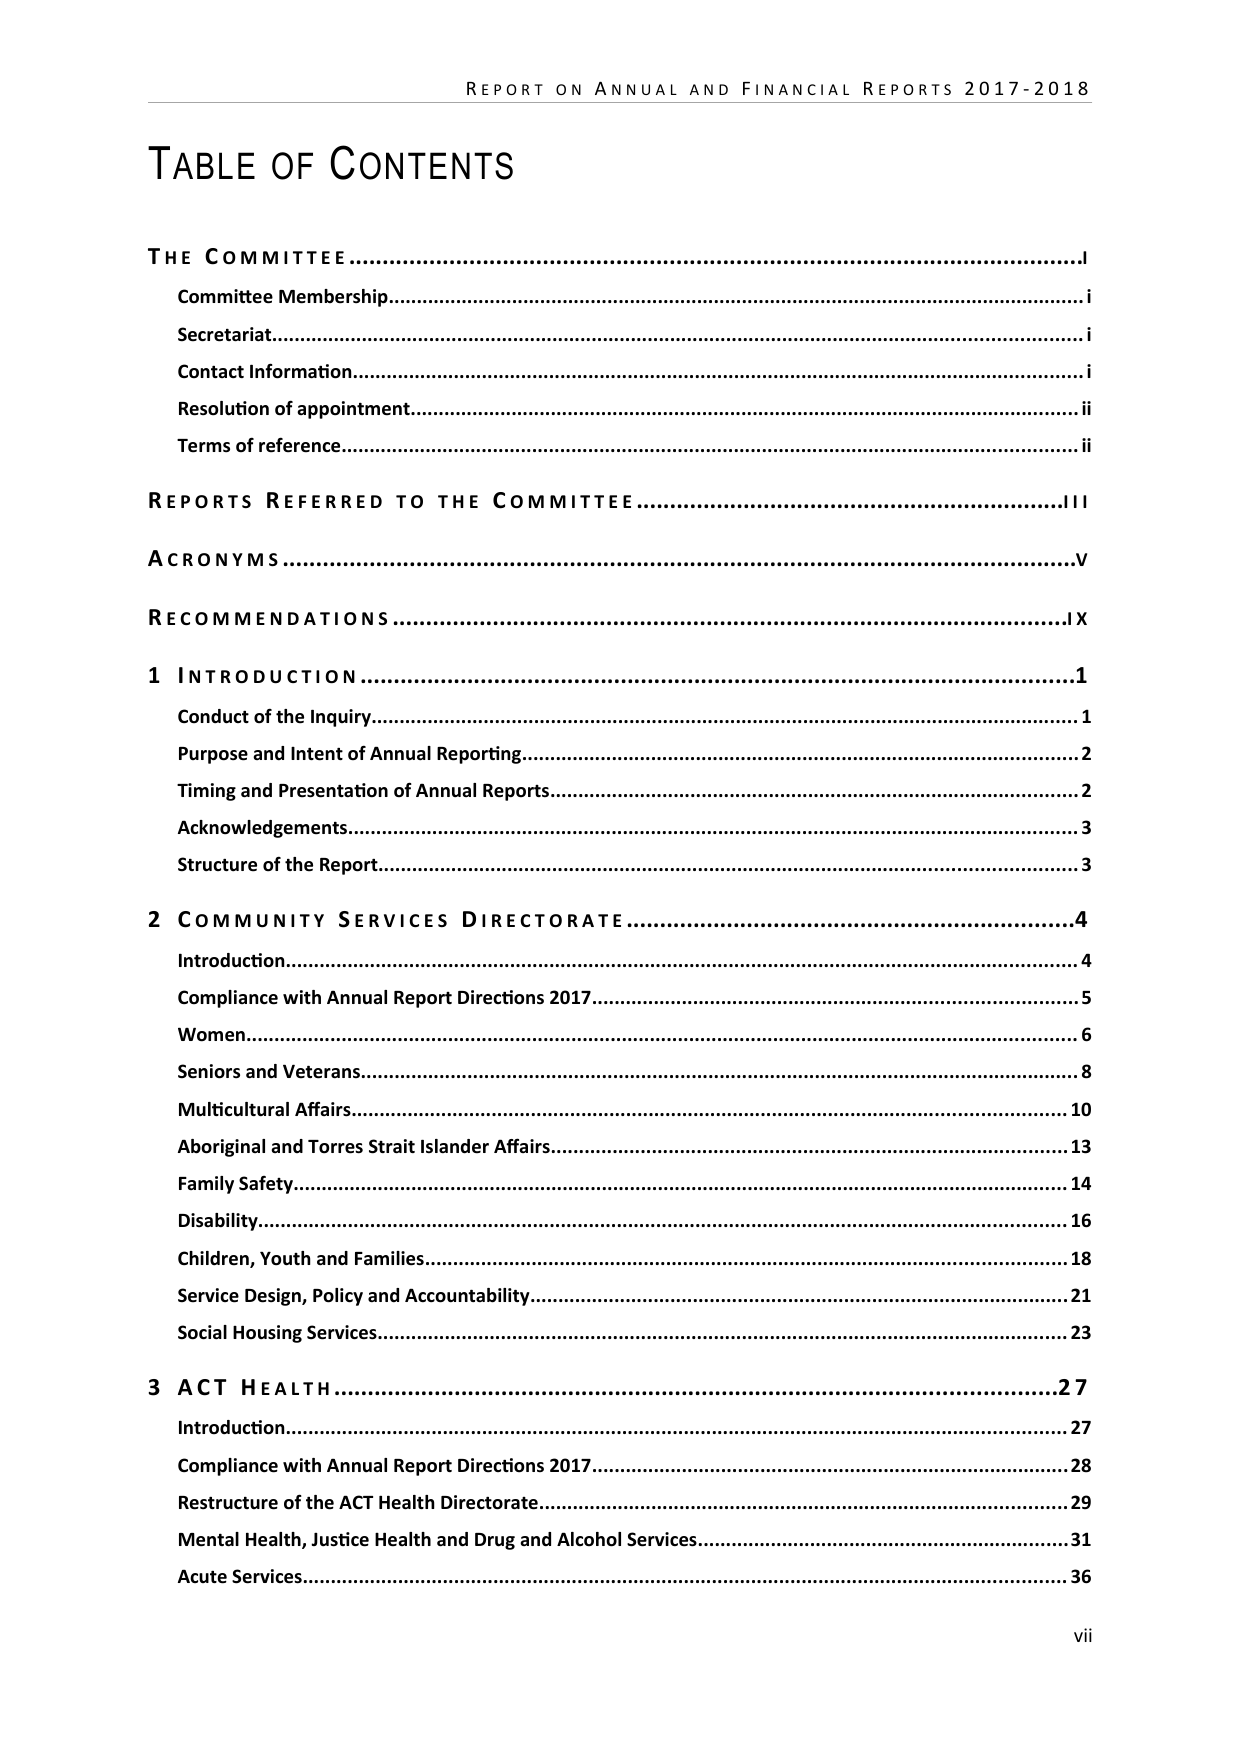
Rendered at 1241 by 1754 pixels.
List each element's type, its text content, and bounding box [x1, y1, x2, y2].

text Compliance with Annual Report Directions 2017 28 [177, 1452, 1092, 1477]
text Acronyms v [148, 542, 1092, 573]
text Introduction 4 [177, 947, 1092, 973]
text Resolution of appointment ii [177, 395, 1092, 421]
text Secretariat i [177, 321, 1092, 346]
text Aboriginal and Torres Strait Islander Affairs 13 [177, 1133, 1092, 1158]
text Service Design, Policy and Accountability 21 [177, 1282, 1092, 1307]
text Structure of the Report 3 [177, 852, 1092, 877]
text Children, Youth and Families 18 [177, 1245, 1092, 1270]
text 1 Introduction 1 [148, 659, 1092, 690]
text Women 6 [177, 1022, 1092, 1047]
text Introduction 27 [177, 1414, 1092, 1440]
text Social Housing Services 23 [177, 1319, 1092, 1344]
text Terms of reference ii [177, 432, 1092, 458]
text 2 Community Services Directorate 4 [148, 903, 1092, 934]
text Seniors and Veterans 8 [177, 1059, 1092, 1084]
text Compliance with Annual Report Directions 2017 5 [177, 984, 1092, 1010]
text Disability 16 [177, 1207, 1092, 1233]
text Contact Information i [177, 358, 1092, 383]
text Acknowledgements 3 [177, 814, 1092, 840]
text Timing and Presentation of Annual Reports 2 [177, 777, 1092, 803]
text Family Safety 14 [177, 1170, 1092, 1196]
text Purpose and Intent of Annual Reporting 2 [177, 740, 1092, 766]
text Reports Referred to the Committee iii [148, 484, 1092, 515]
text The Committee i [148, 240, 1092, 270]
text Committee Membership i [177, 284, 1092, 309]
text Conduct of the Inquiry 1 [177, 703, 1092, 728]
text 3 ACT Health 27 [148, 1371, 1092, 1401]
text Acute Services 36 [177, 1563, 1092, 1589]
subtitle Table of Contents [148, 138, 1092, 190]
text Multicultural Affairs 10 [177, 1096, 1092, 1121]
text Mental Health, Justice Health and Drug and Alcohol Services 31 [177, 1526, 1092, 1552]
text Recommendations ix [148, 601, 1092, 631]
text Restructure of the ACT Health Directorate 29 [177, 1489, 1092, 1514]
